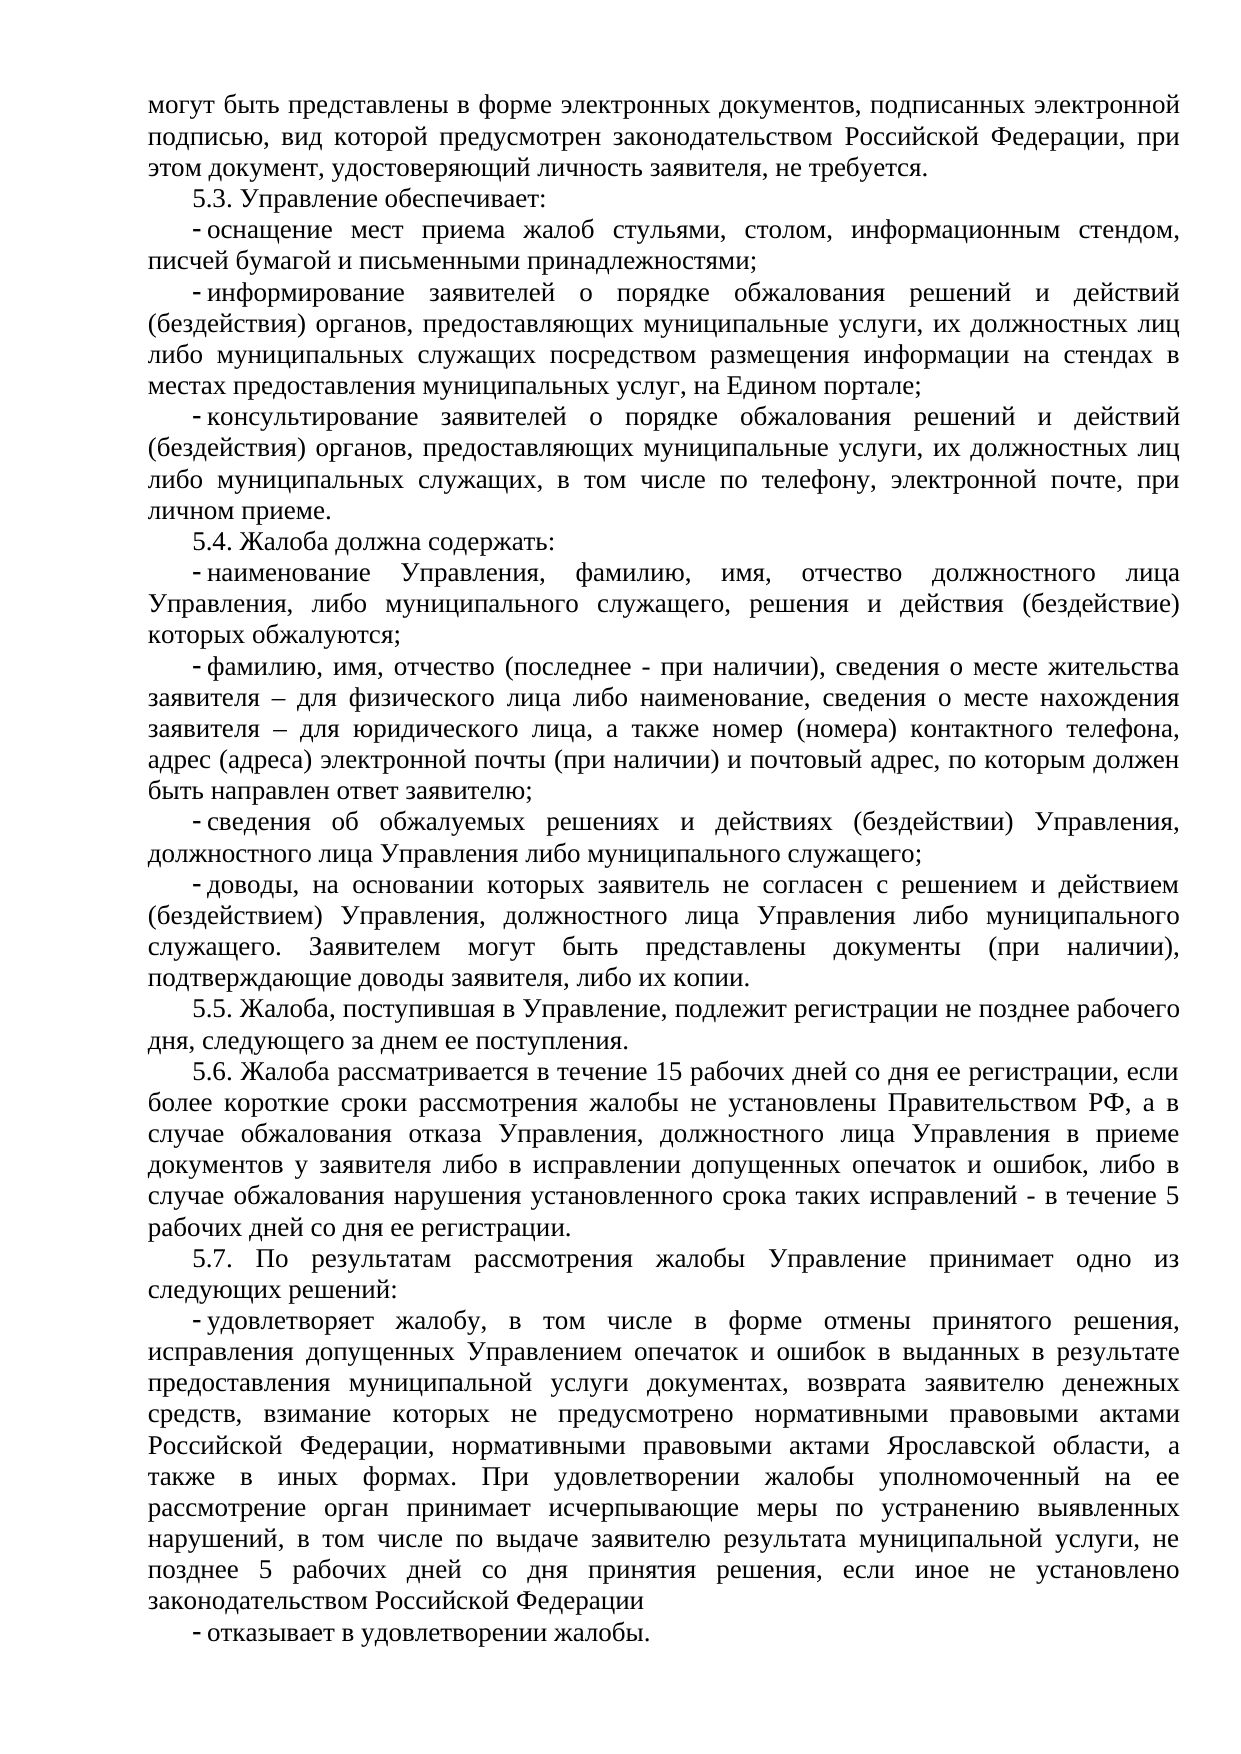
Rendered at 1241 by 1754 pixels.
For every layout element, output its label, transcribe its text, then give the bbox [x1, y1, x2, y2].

list доводы, на основании которых заявитель не согласен с решением и действием (бездействием) Управления, должностного лица Управления либо муниципального служащего. Заявителем могут быть представлены документы (при наличии), подтверждающие доводы заявителя, либо их копии. [148, 868, 1181, 993]
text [148, 89, 1181, 182]
list оснащение мест приема жалоб стульями, столом, информационным стендом, писчей бумагой и письменными принадлежностями; [148, 213, 1181, 276]
list фамилию, имя, отчество (последнее - при наличии), сведения о месте жительства заявителя – для физического лица либо наименование, сведения о месте нахождения заявителя – для юридического лица, а также номер (номера) контактного телефона, адрес (адреса) электронной почты (при наличии) и почтовый адрес, по которым должен быть направлен ответ заявителю; [148, 650, 1181, 806]
list удовлетворяет жалобу, в том числе в форме отмены принятого решения, исправления допущенных Управлением опечаток и ошибок в выданных в результате предоставления муниципальной услуги документах, возврата заявителю денежных средств, взимание которых не предусмотрено нормативными правовыми актами Российской Федерации, нормативными правовыми актами Ярославской области, а также в иных формах. При удовлетворении жалобы уполномоченный на ее рассмотрение орган принимает исчерпывающие меры по устранению выявленных нарушений, в том числе по выдаче заявителю результата муниципальной услуги, не позднее 5 рабочих дней со дня принятия решения, если иное не установлено законодательством Российской Федерации [148, 1304, 1181, 1616]
list сведения об обжалуемых решениях и действиях (бездействии) Управления, должностного лица Управления либо муниципального служащего; [148, 806, 1181, 868]
text 5.3. Управление обеспечивает: [148, 182, 1181, 213]
text 5.6. Жалоба рассматривается в течение 15 рабочих дней со дня ее регистрации, если более короткие сроки рассмотрения жалобы не установлены Правительством РФ, а в случае обжалования отказа Управления, должностного лица Управления в приеме документов у заявителя либо в исправлении допущенных опечаток и ошибок, либо в случае обжалования нарушения установленного срока таких исправлений - в течение 5 рабочих дней со дня ее регистрации. [148, 1055, 1181, 1242]
text 5.5. Жалоба, поступившая в Управление, подлежит регистрации не позднее рабочего дня, следующего за днем ее поступления. [148, 993, 1181, 1055]
text 5.4. Жалоба должна содержать: [148, 525, 1181, 556]
list консультирование заявителей о порядке обжалования решений и действий (бездействия) органов, предоставляющих муниципальные услуги, их должностных лиц либо муниципальных служащих, в том числе по телефону, электронной почте, при личном приеме. [148, 400, 1181, 525]
list отказывает в удовлетворении жалобы. [148, 1616, 1181, 1647]
text 5.7. По результатам рассмотрения жалобы Управление принимает одно из следующих решений: [148, 1242, 1181, 1304]
list наименование Управления, фамилию, имя, отчество должностного лица Управления, либо муниципального служащего, решения и действия (бездействие) которых обжалуются; [148, 556, 1181, 650]
list информирование заявителей о порядке обжалования решений и действий (бездействия) органов, предоставляющих муниципальные услуги, их должностных лиц либо муниципальных служащих посредством размещения информации на стендах в местах предоставления муниципальных услуг, на Едином портале; [148, 276, 1181, 400]
